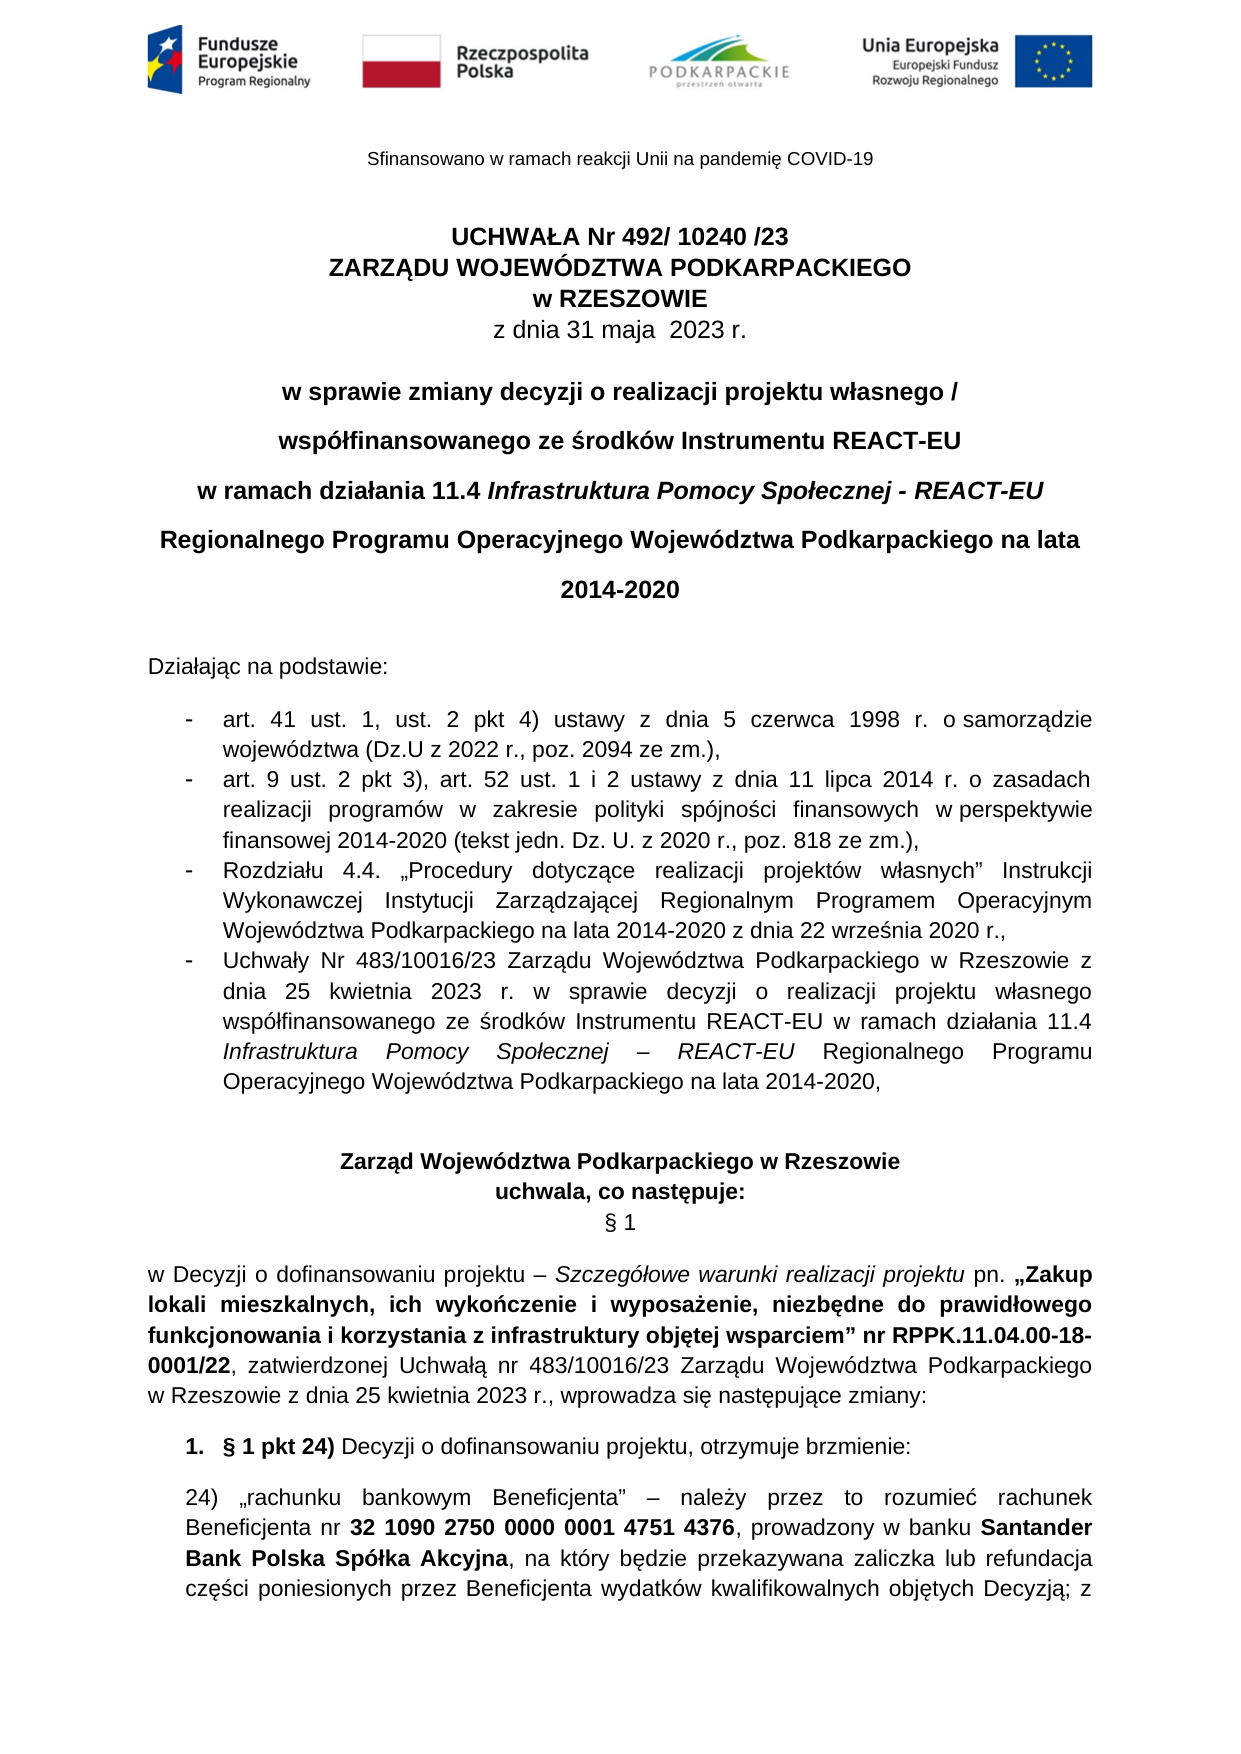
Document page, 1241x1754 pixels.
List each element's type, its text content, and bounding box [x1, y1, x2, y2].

text w sprawie zmiany decyzji o realizacji projektu własnego / [148, 376, 1093, 405]
text w Decyzji o dofinansowaniu projektu – Szczegółowe warunki realizacji projektu pn. „Zakup lokali mieszkalnych, ich wykończenie i wyposażenie, niezbędne do prawidłowego funkcjonowania i korzystania z infrastruktury objętej wsparciem” nr RPPK.11.04.00-18-0001/22, zatwierdzonej Uchwałą nr 483/10016/23 Zarządu Województwa Podkarpackiego w Rzeszowie z dnia 25 kwietnia 2023 r., wprowadza się następujące zmiany: [148, 1261, 1093, 1408]
text 2014-2020 [148, 575, 1093, 603]
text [185, 1484, 1093, 1601]
list art. 9 ust. 2 pkt 3), art. 52 ust. 1 i 2 ustawy z dnia 11 lipca 2014 r. o zasadach realizacji programów w zakresie polityki spójności finansowych w perspektywie finansowej 2014-2020 (tekst jedn. Dz. U. z 2020 r., poz. 818 ze zm.), [185, 766, 1093, 853]
text Regionalnego Programu Operacyjnego Województwa Podkarpackiego na lata [148, 525, 1093, 554]
text współfinansowanego ze środków Instrumentu REACT-EU [148, 426, 1093, 455]
list Rozdziału 4.4. „Procedury dotyczące realizacji projektów własnych” Instrukcji Wykonawczej Instytucji Zarządzającej Regionalnym Programem Operacyjnym Województwa Podkarpackiego na lata 2014-2020 z dnia 22 września 2020 r., [185, 857, 1093, 944]
list Uchwały Nr 483/10016/23 Zarządu Województwa Podkarpackiego w Rzeszowie z dnia 25 kwietnia 2023 r. w sprawie decyzji o realizacji projektu własnego współfinansowanego ze środków Instrumentu REACT-EU w ramach działania 11.4 Infrastruktura Pomocy Społecznej – REACT-EU Regionalnego Programu Operacyjnego Województwa Podkarpackiego na lata 2014-2020, [185, 947, 1093, 1095]
list § 1 pkt 24) Decyzji o dofinansowaniu projektu, otrzymuje brzmienie: [185, 1433, 1093, 1459]
picture [147, 25, 1093, 94]
text uchwala, co następuje: [148, 1178, 1093, 1205]
list art. 41 ust. 1, ust. 2 pkt 4) ustawy z dnia 5 czerwca 1998 r. o samorządzie województwa (Dz.U z 2022 r., poz. 2094 ze zm.), [185, 706, 1093, 762]
text Sfinansowano w ramach reakcji Unii na pandemię COVID-19 [148, 148, 1093, 169]
text Zarząd Województwa Podkarpackiego w Rzeszowie [148, 1148, 1093, 1174]
text Działając na podstawie: [148, 653, 1093, 679]
text w ramach działania 11.4 Infrastruktura Pomocy Społecznej - REACT-EU [148, 476, 1093, 504]
text UCHWAŁA Nr 492/ 10240 /23 ZARZĄDU WOJEWÓDZTWA PODKARPACKIEGO w RZESZOWIE z dnia 31 maja 2023 r. [148, 222, 1093, 374]
text § 1 [148, 1208, 1093, 1235]
